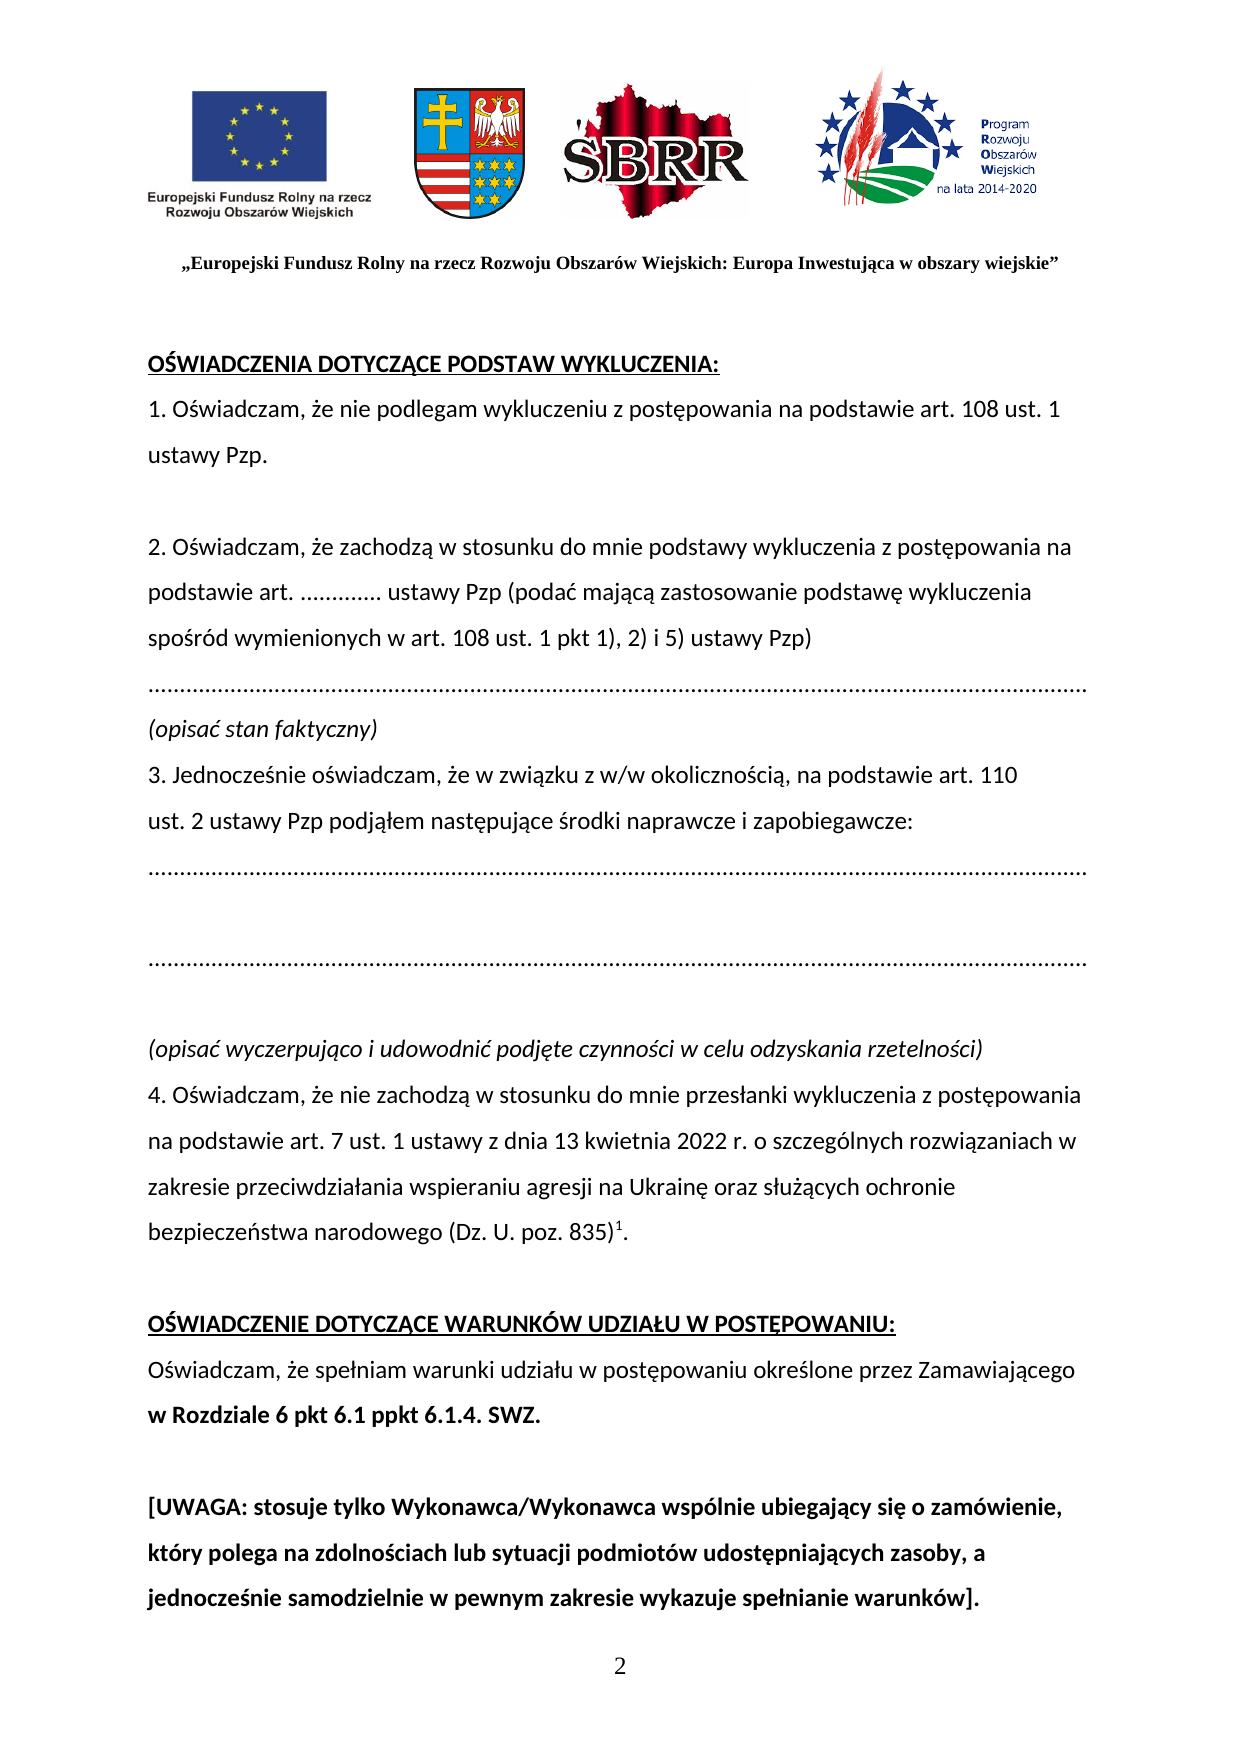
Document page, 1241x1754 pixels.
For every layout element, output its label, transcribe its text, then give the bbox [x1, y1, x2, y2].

picture [147, 91, 371, 219]
text OŚWIADCZENIA DOTYCZĄCE PODSTAW WYKLUCZENIA: 1. Oświadczam, że nie podlegam wykluczeniu z postępowania na podstawie art. 108 ust. 1 ustawy Pzp. [148, 302, 1093, 470]
picture [805, 58, 1054, 219]
text 2. Oświadczam, że zachodzą w stosunku do mnie podstawy wykluczenia z postępowania na podstawie art. ............. ustawy Pzp (podać mającą zastosowanie podstawę wykluczenia spośród wymienionych w art. 108 ust. 1 pkt 1), 2) i 5) ustawy Pzp) ..................................................................................................................................................... (opisać stan faktyczny) 3. Jednocześnie oświadczam, że w związku z w/w okolicznością, na podstawie art. 110 ust. 2 ustawy Pzp podjąłem następujące środki naprawcze i zapobiegawcze: ..................................................................................................................................................... ..................................................................................................................................................... (opisać wyczerpująco i udowodnić podjęte czynności w celu odzyskania rzetelności) [148, 531, 1093, 1064]
text 4. Oświadczam, że nie zachodzą w stosunku do mnie przesłanki wykluczenia z postępowania na podstawie art. 7 ust. 1 ustawy z dnia 13 kwietnia 2022 r. o szczególnych rozwiązaniach w zakresie przeciwdziałania wspieraniu agresji na Ukrainę oraz służących ochronie bezpieczeństwa narodowego (Dz. U. poz. 835)1. [148, 1079, 1093, 1247]
text [UWAGA: stosuje tylko Wykonawca/Wykonawca wspólnie ubiegający się o zamówienie, który polega na zdolnościach lub sytuacji podmiotów udostępniających zasoby, a jednocześnie samodzielnie w pewnym zakresie wykazuje spełnianie warunków]. [148, 1491, 1093, 1613]
text OŚWIADCZENIE DOTYCZĄCE WARUNKÓW UDZIAŁU W POSTĘPOWANIU: Oświadczam, że spełniam warunki udziału w postępowaniu określone przez Zamawiającego w Rozdziale 6 pkt 6.1 ppkt 6.1.4. SWZ. [148, 1262, 1093, 1430]
picture [561, 82, 750, 219]
picture [414, 88, 525, 219]
